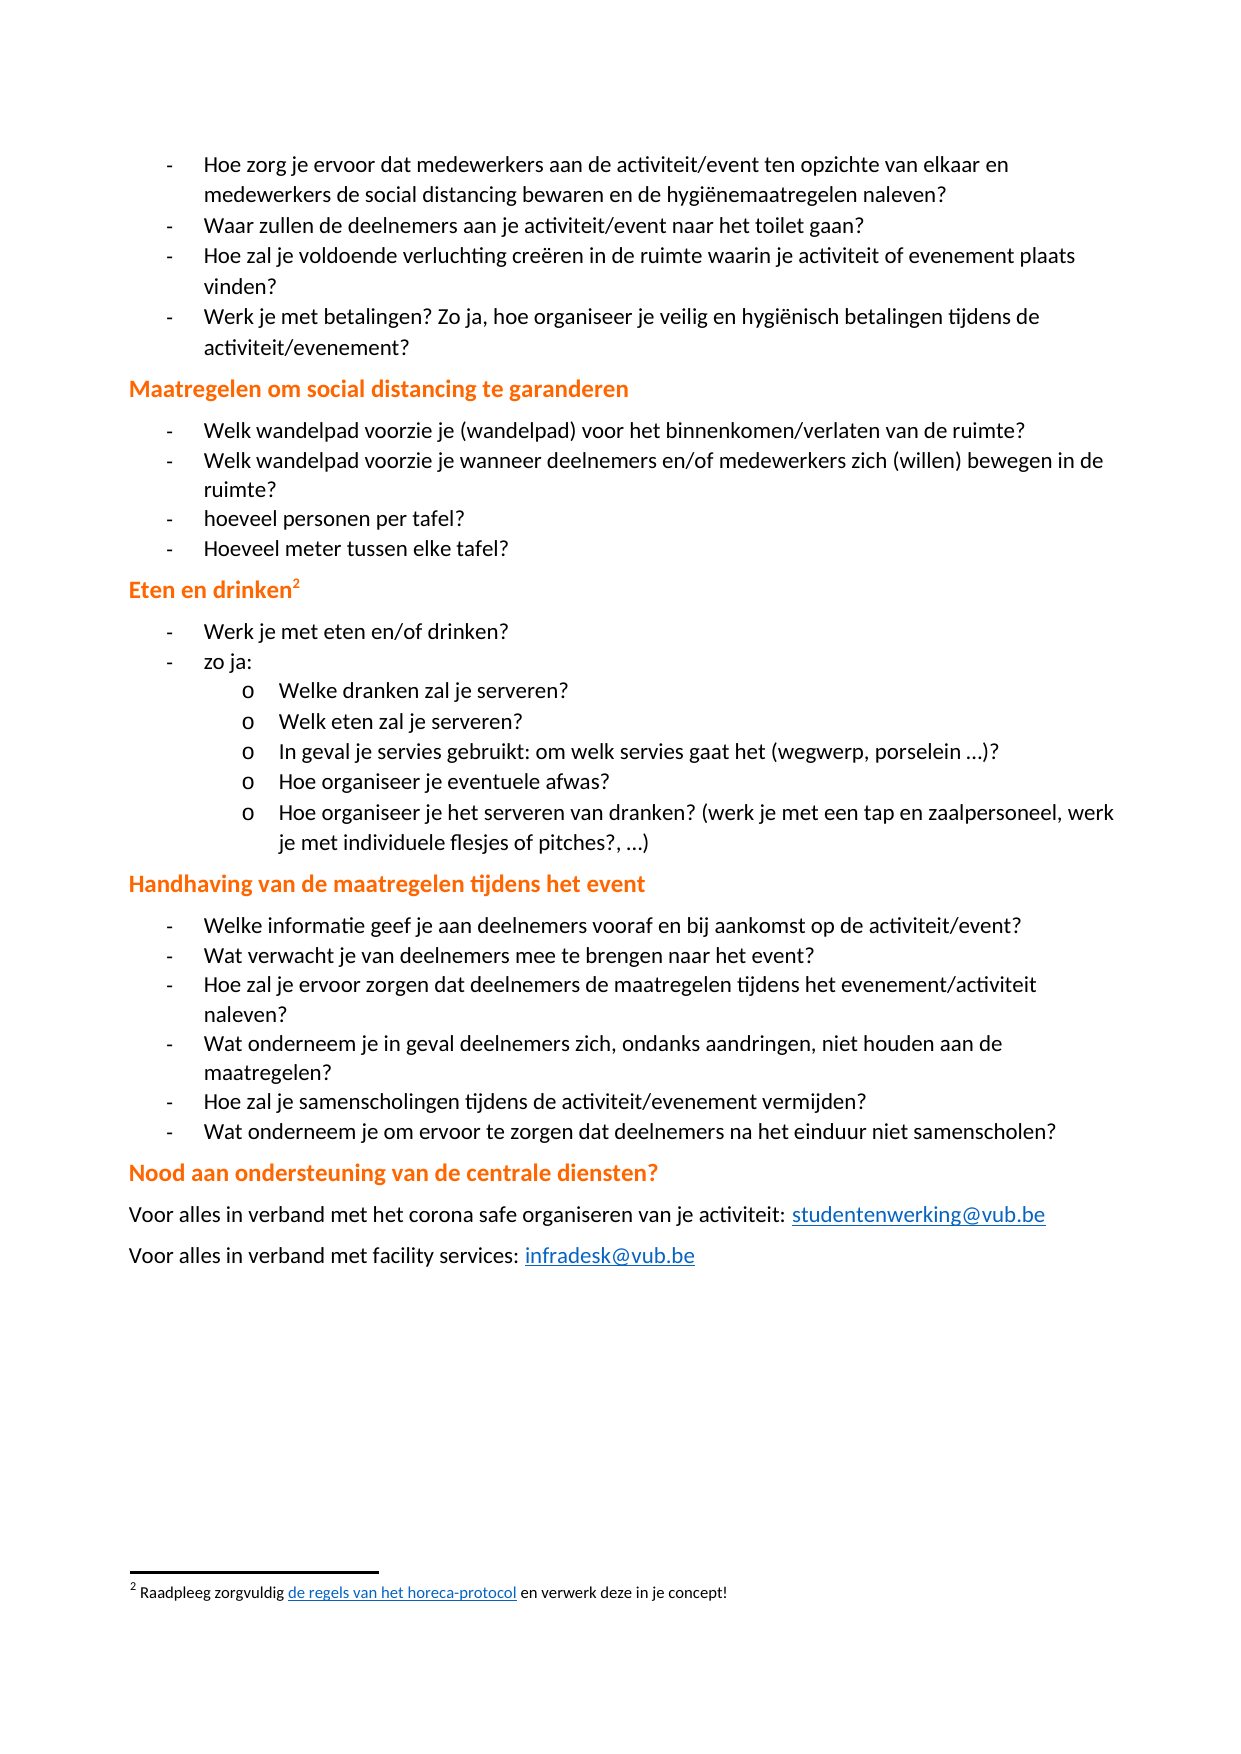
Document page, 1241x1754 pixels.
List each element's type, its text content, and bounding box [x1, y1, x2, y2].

text Maatregelen om social distancing te garanderen [128, 373, 1122, 404]
list Wat onderneem je in geval deelnemers zich, ondanks aandringen, niet houden aan de maatregelen? [166, 1029, 1122, 1086]
text Voor alles in verband met het corona safe organiseren van je activiteit: studentenwerking@vub.be [128, 1201, 1122, 1228]
list Werk je met eten en/of drinken? [166, 617, 1122, 646]
list Welke dranken zal je serveren? [241, 676, 1122, 706]
list Hoe zal je ervoor zorgen dat deelnemers de maatregelen tijdens het evenement/activiteit naleven? [166, 970, 1122, 1028]
list Hoe organiseer je eventuele afwas? [241, 767, 1122, 797]
list Welke informatie geef je aan deelnemers vooraf en bij aankomst op de activiteit/event? [166, 911, 1122, 940]
text Voor alles in verband met facility services: infradesk@vub.be [128, 1241, 1122, 1269]
list hoeveel personen per tafel? [166, 504, 1122, 533]
list Welk wandelpad voorzie je (wandelpad) voor het binnenkomen/verlaten van de ruimte? [166, 416, 1122, 445]
list Hoe zal je voldoende verluchting creëren in de ruimte waarin je activiteit of evenement plaats vinden? [166, 241, 1122, 300]
text Eten en drinken [128, 574, 1122, 605]
text Nood aan ondersteuning van de centrale diensten? [128, 1157, 1122, 1188]
list Hoeveel meter tussen elke tafel? [166, 534, 1122, 562]
list Wat onderneem je om ervoor te zorgen dat deelnemers na het einduur niet samenscholen? [166, 1117, 1122, 1145]
list Welk wandelpad voorzie je wanneer deelnemers en/of medewerkers zich (willen) bewegen in de ruimte? [166, 446, 1122, 503]
list In geval je servies gebruikt: om welk servies gaat het (wegwerp, porselein …)? [241, 737, 1122, 766]
list Hoe organiseer je het serveren van dranken? (werk je met een tap en zaalpersoneel, werk je met individuele flesjes of pitches?, …) [241, 798, 1122, 856]
list Waar zullen de deelnemers aan je activiteit/event naar het toilet gaan? [166, 211, 1122, 239]
list Wat verwacht je van deelnemers mee te brengen naar het event? [166, 941, 1122, 969]
text Handhaving van de maatregelen tijdens het event [128, 868, 1122, 899]
list Hoe zorg je ervoor dat medewerkers aan de activiteit/event ten opzichte van elkaar en medewerkers de social distancing bewaren en de hygiënemaatregelen naleven? [166, 150, 1122, 209]
list zo ja: [166, 647, 1122, 675]
list Welk eten zal je serveren? [241, 707, 1122, 736]
list Werk je met betalingen? Zo ja, hoe organiseer je veilig en hygiënisch betalingen tijdens de activiteit/evenement? [166, 302, 1122, 361]
list Hoe zal je samenscholingen tijdens de activiteit/evenement vermijden? [166, 1087, 1122, 1116]
